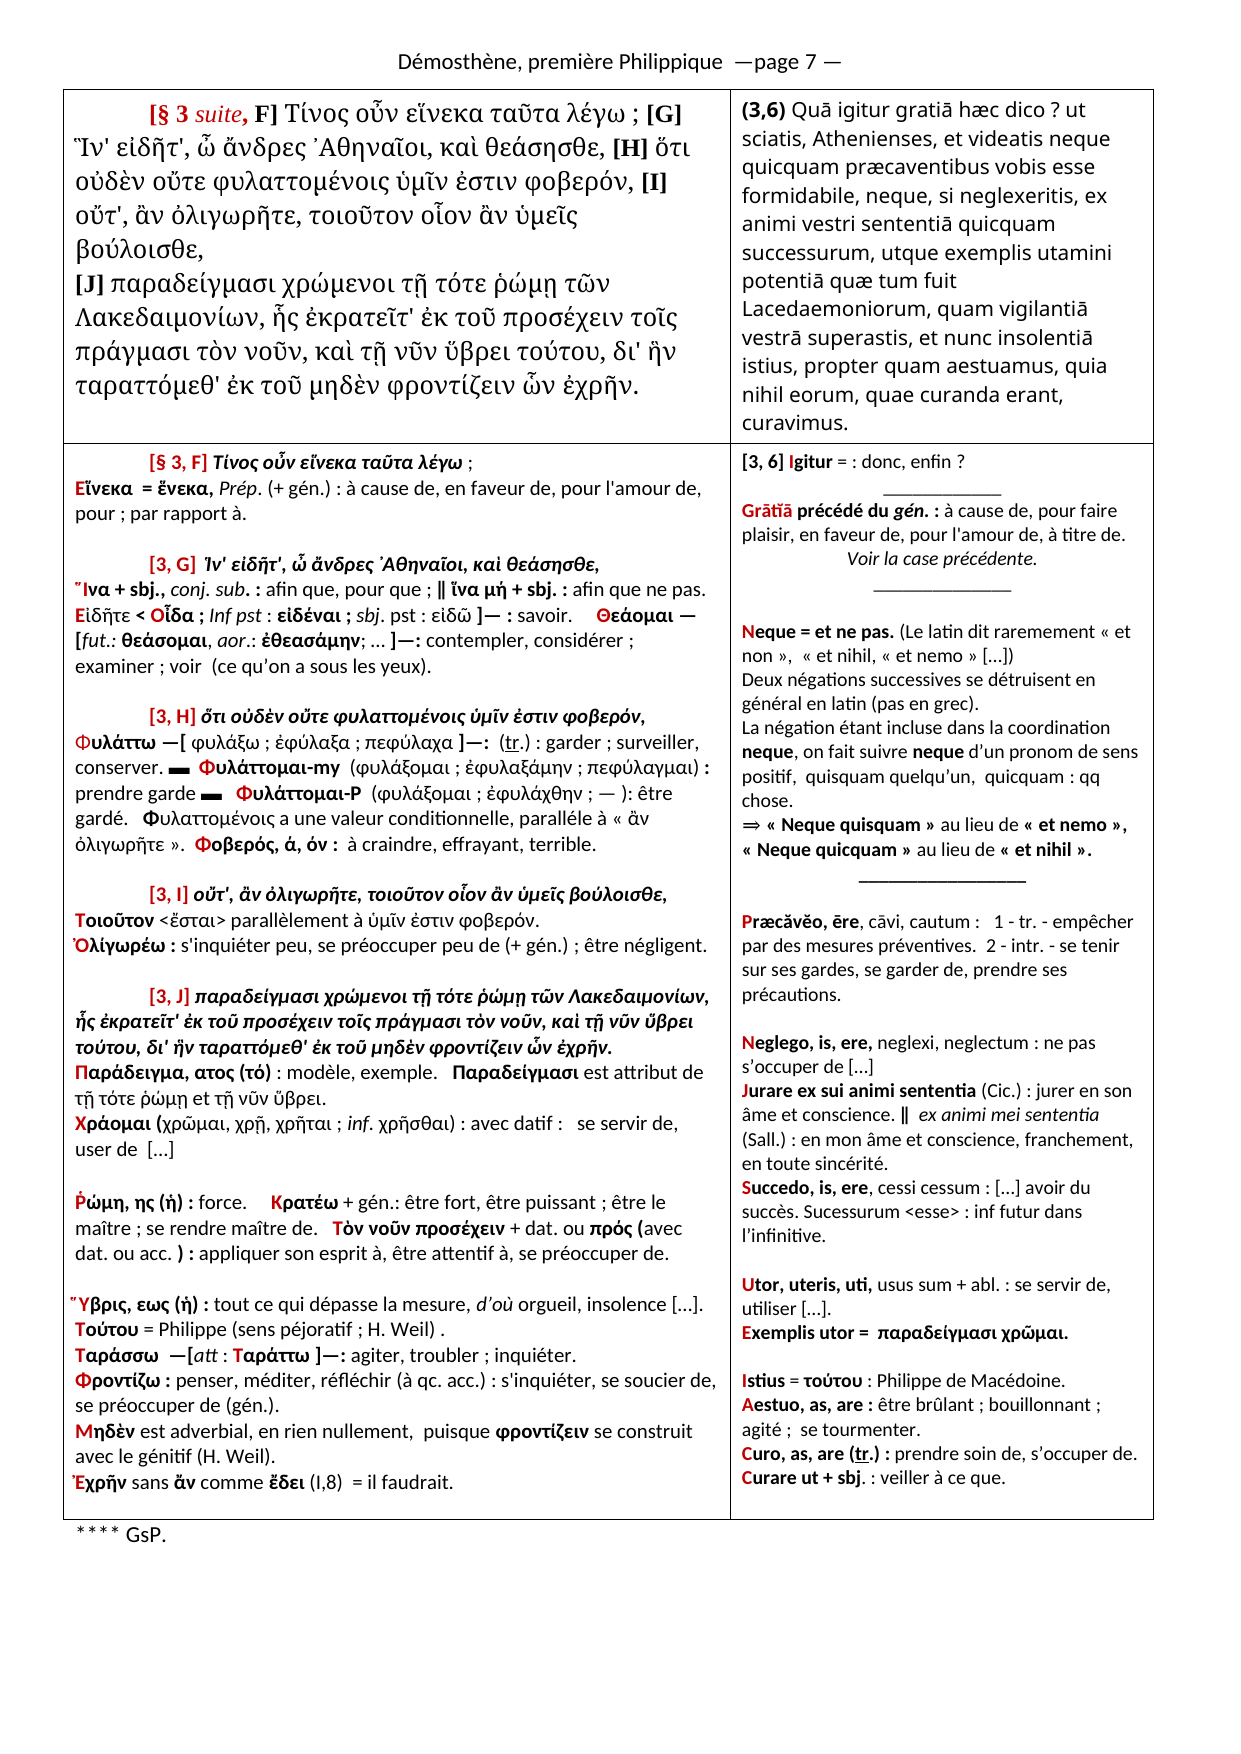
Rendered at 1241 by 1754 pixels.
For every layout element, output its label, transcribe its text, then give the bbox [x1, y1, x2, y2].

table_header (3,6) Quā igitur gratiā hæc dico ? ut sciatis, Athenienses, et videatis neque quicquam præcaventibus vobis esse formidabile, neque, si neglexeritis, ex animi vestri sententiā quicquam successurum, utque exemplis utamini potentiā quæ tum fuit Lacedaemoniorum, quam vigilantiā vestrā superastis, et nunc insolentiā istius, propter quam aestuamus, quia nihil eorum, quae curanda erant, curavimus. [731, 90, 1153, 443]
table_header [§ 3 suite, F] Τίνος οὖν εἵνεκα ταῦτα λέγω ; [G] Ἳν' εἰδῆτ', ὦ ἄνδρες ᾿Αθηναῖοι, καὶ θεάσησθε, [H] ὅτι οὐδὲν οὔτε φυλαττομένοις ὑμῖν ἐστιν φοβερόν, [I] οὔτ', ἂν ὀλιγωρῆτε, τοιοῦτον οἷον ἂν ὑμεῖς βούλοισθε, [J] παραδείγμασι χρώμενοι τῇ τότε ῥώμῃ τῶν Λακεδαιμονίων, ἧς ἐκρατεῖτ' ἐκ τοῦ προσέχειν τοῖς πράγμασι τὸν νοῦν, καὶ τῇ νῦν ὕβρει τούτου, δι' ἣν ταραττόμεθ' ἐκ τοῦ μηδὲν φροντίζειν ὧν ἐχρῆν. [64, 90, 730, 443]
text **** GsP. [75, 1520, 1165, 1548]
table_cell [3, 6] igitur = : donc, enfin ? ____________ grātĭā précédé du gén. : à cause de, pour faire plaisir, en faveur de, pour l'amour de, à titre de. Voir la case précédente. ______________ Neque = et ne pas. (Le latin dit raremement « et non », « et nihil, « et nemo » […]) Deux négations successives se détruisent en général en latin (pas en grec). La négation étant incluse dans la coordination neque, on fait suivre neque d’un pronom de sens positif, quisquam quelqu’un, quicquam : qq chose. ⇒ « Neque quisquam » au lieu de « et nemo », « Neque quicquam » au lieu de « et nihil ». _________________ Præcăvĕo, ēre, cāvi, cautum : 1 - tr. - empêcher par des mesures préventives. 2 - intr. - se tenir sur ses gardes, se garder de, prendre ses précautions. Neglego, is, ere, neglexi, neglectum : ne pas s’occuper de […] jurare ex sui animi sententia (Cic.) : jurer en son âme et conscience. ‖ ex animi mei sententia (Sall.) : en mon âme et conscience, franchement, en toute sincérité. Succedo, is, ere, cessi cessum : […] avoir du succès. Sucessurum <esse> : inf futur dans l’infinitive. Utor, uteris, uti, usus sum + abl. : se servir de, utiliser […]. exemplis utor = παραδείγμασι χρῶμαι. istius = τούτου : Philippe de Macédoine. Aestuo, as, are : être brûlant ; bouillonnant ; agité ; se tourmenter. Curo, as, are (tr.) : prendre soin de, s’occuper de. Curare ut + sbj. : veiller à ce que. [731, 444, 1153, 1519]
table_cell [§ 3, F] Τίνος οὖν εἵνεκα ταῦτα λέγω ; Εἵνεκα = ἕνεκα, Prép. (+ gén.) : à cause de, en faveur de, pour l'amour de, pour ; par rapport à. [3, G] Ἳν' εἰδῆτ', ὦ ἄνδρες ᾿Αθηναῖοι, καὶ θεάσησθε, Ἵνα + sbj., conj. sub. : afin que, pour que ; ‖ ἵνα μή + sbj. : afin que ne pas. εἰδῆτε < Οἶδα ; Inf pst : εἰδέναι ; sbj. pst : εἰδῶ ]— : savoir. Θεάομαι —[fut.: θεάσομαι, aor.: ἐθεασάμην; … ]—: contempler, considérer ; examiner ; voir (ce qu’on a sous les yeux). [3, H] ὅτι οὐδὲν οὔτε φυλαττομένοις ὑμῖν ἐστιν φοβερόν, Φυλάττω —[ φυλάξω ; ἐφύλαξα ; πεφύλαχα ]—: (tr.) : garder ; surveiller, conserver. ▬ Φυλάττομαι-my (φυλάξομαι ; ἐφυλαξάμην ; πεφύλαγμαι) : prendre garde ▬ Φυλάττομαι-P (φυλάξομαι ; ἐφυλάχθην ; — ): être gardé. φυλαττομένοις a une valeur conditionnelle, paralléle à « ἂν ὀλιγωρῆτε ». Φοβερός, ά, όν : à craindre, effrayant, terrible. [3, I] οὔτ', ἂν ὀλιγωρῆτε, τοιοῦτον οἷον ἂν ὑμεῖς βούλοισθε, τοιοῦτον <ἔσται> parallèlement à ὑμῖν ἐστιν φοβερόν. Ὀλίγωρέω : s'inquiéter peu, se préoccuper peu de (+ gén.) ; être négligent. [3, J] παραδείγμασι χρώμενοι τῇ τότε ῥώμῃ τῶν Λακεδαιμονίων, ἧς ἐκρατεῖτ' ἐκ τοῦ προσέχειν τοῖς πράγμασι τὸν νοῦν, καὶ τῇ νῦν ὕβρει τούτου, δι' ἣν ταραττόμεθ' ἐκ τοῦ μηδὲν φροντίζειν ὧν ἐχρῆν. Παράδειγμα, ατος (τό) : modèle, exemple. παραδείγμασι est attribut de τῇ τότε ῥώμῃ et τῇ νῦν ὕβρει. χράομαι (χρῶμαι, χρῇ, χρῆται ; inf. χρῆσθαι) : avec datif : se servir de, user de […] Ῥώμη, ης (ἡ) : force. Κρατέω + gén.: être fort, être puissant ; être le maître ; se rendre maître de. τὸν νοῦν προσέχειν + dat. ou πρός (avec dat. ou acc. ) : appliquer son esprit à, être attentif à, se préoccuper de. Ὕβρις, εως (ἡ) : tout ce qui dépasse la mesure, d’où orgueil, insolence […]. τούτου = Philippe (sens péjoratif ; H. Weil) . Ταράσσω —[att : Ταράττω ]—: agiter, troubler ; inquiéter. Φροντίζω : penser, méditer, réfléchir (à qc. acc.) : s'inquiéter, se soucier de, se préoccuper de (gén.). μηδὲν est adverbial, en rien nullement, puisque φροντίζειν se construit avec le génitif (H. Weil). Ἐχρῆν sans ἄν comme ἔδει (Ι,8) = il faudrait. [64, 444, 730, 1519]
